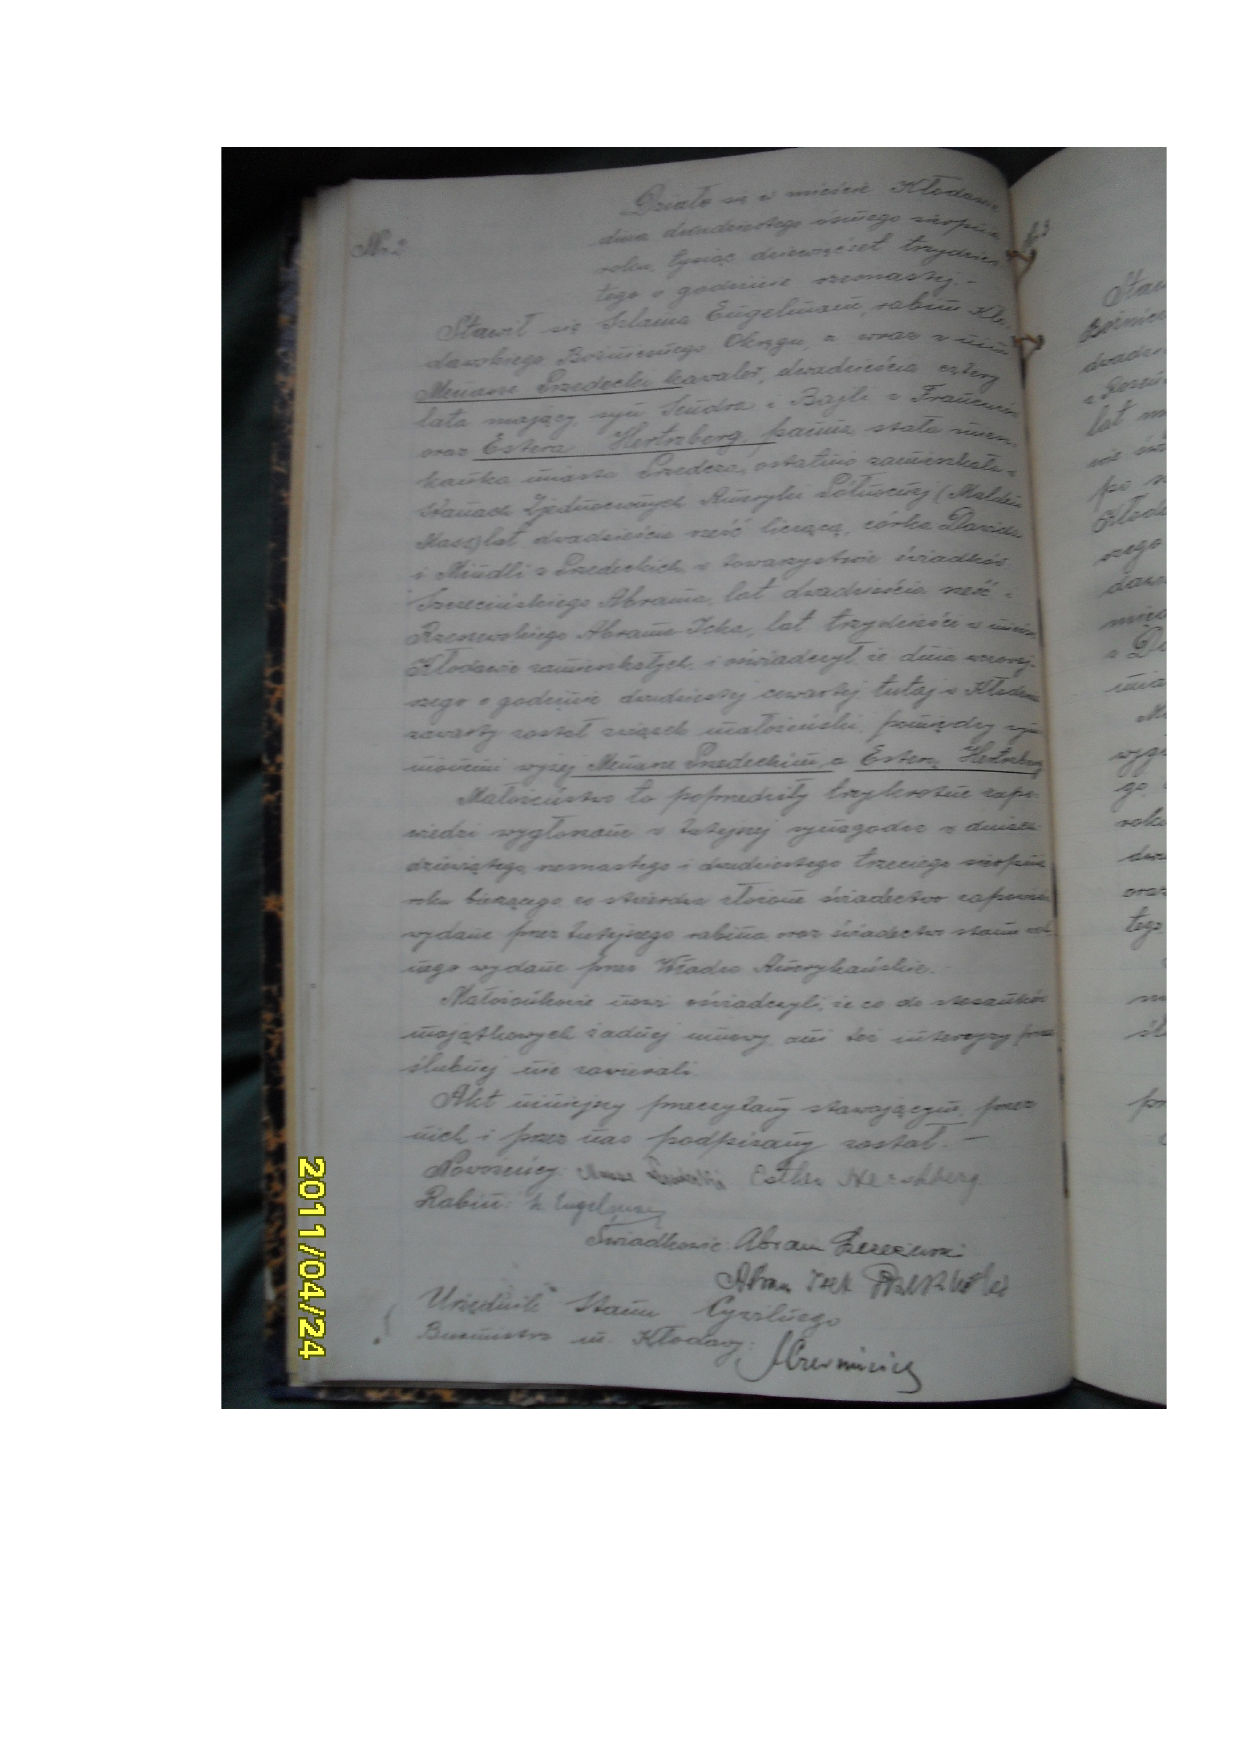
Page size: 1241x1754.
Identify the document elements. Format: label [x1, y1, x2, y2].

picture [221, 147, 1167, 1409]
